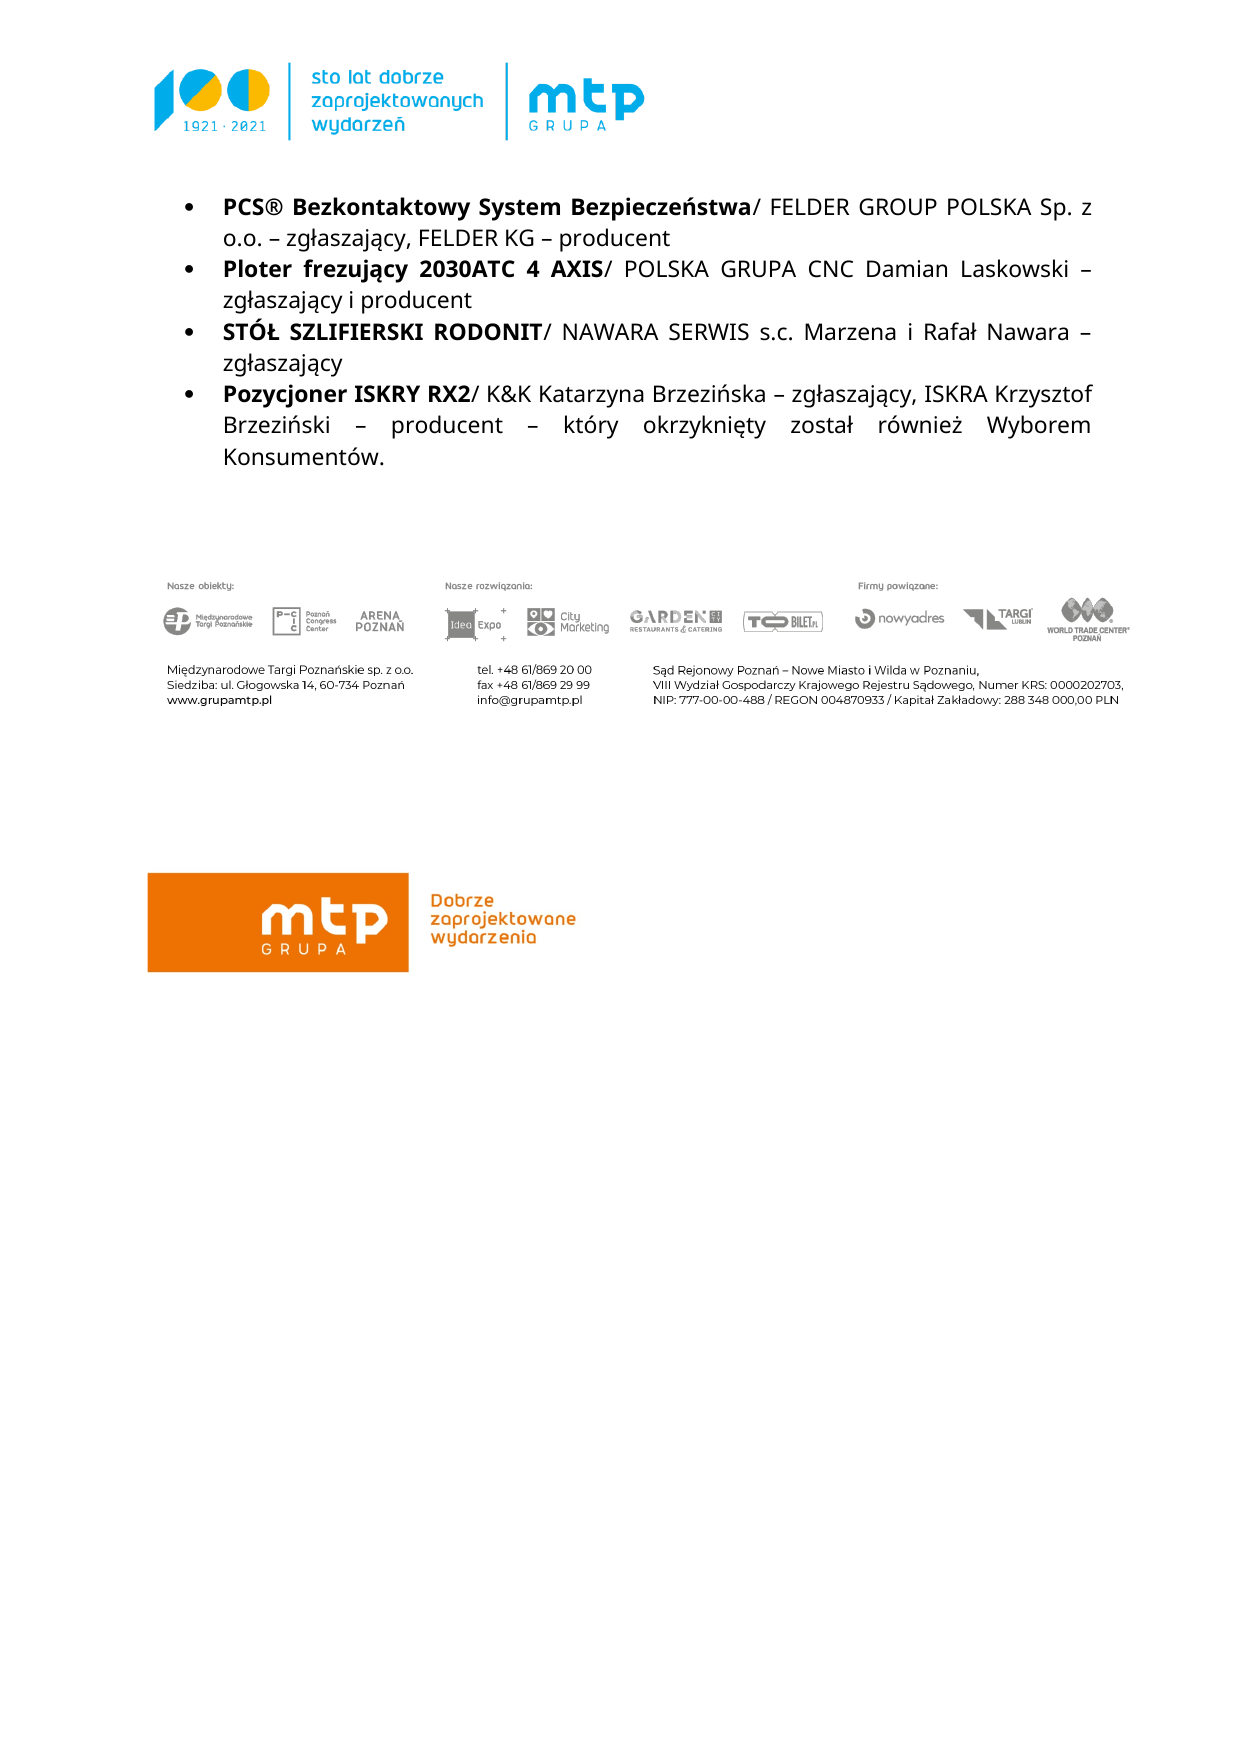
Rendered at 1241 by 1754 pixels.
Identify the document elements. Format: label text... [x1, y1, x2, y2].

picture [147, 818, 1093, 1754]
list STÓŁ SZLIFIERSKI RODONIT/ NAWARA SERWIS s.c. Marzena i Rafał Nawara – zgłaszający [185, 316, 1092, 378]
picture [147, 536, 1241, 785]
list Pozycjoner ISKRY RX2/ K&K Katarzyna Brzezińska – zgłaszający, ISKRA Krzysztof Brzeziński – producent – który okrzyknięty został również Wyborem Konsumentów. [185, 378, 1092, 472]
list PCS® Bezkontaktowy System Bezpieczeństwa/ FELDER GROUP POLSKA Sp. z o.o. – zgłaszający, FELDER KG – producent [185, 191, 1092, 253]
picture [147, 23, 669, 191]
list Ploter frezujący 2030ATC 4 AXIS/ POLSKA GRUPA CNC Damian Laskowski – zgłaszający i producent [185, 253, 1092, 316]
